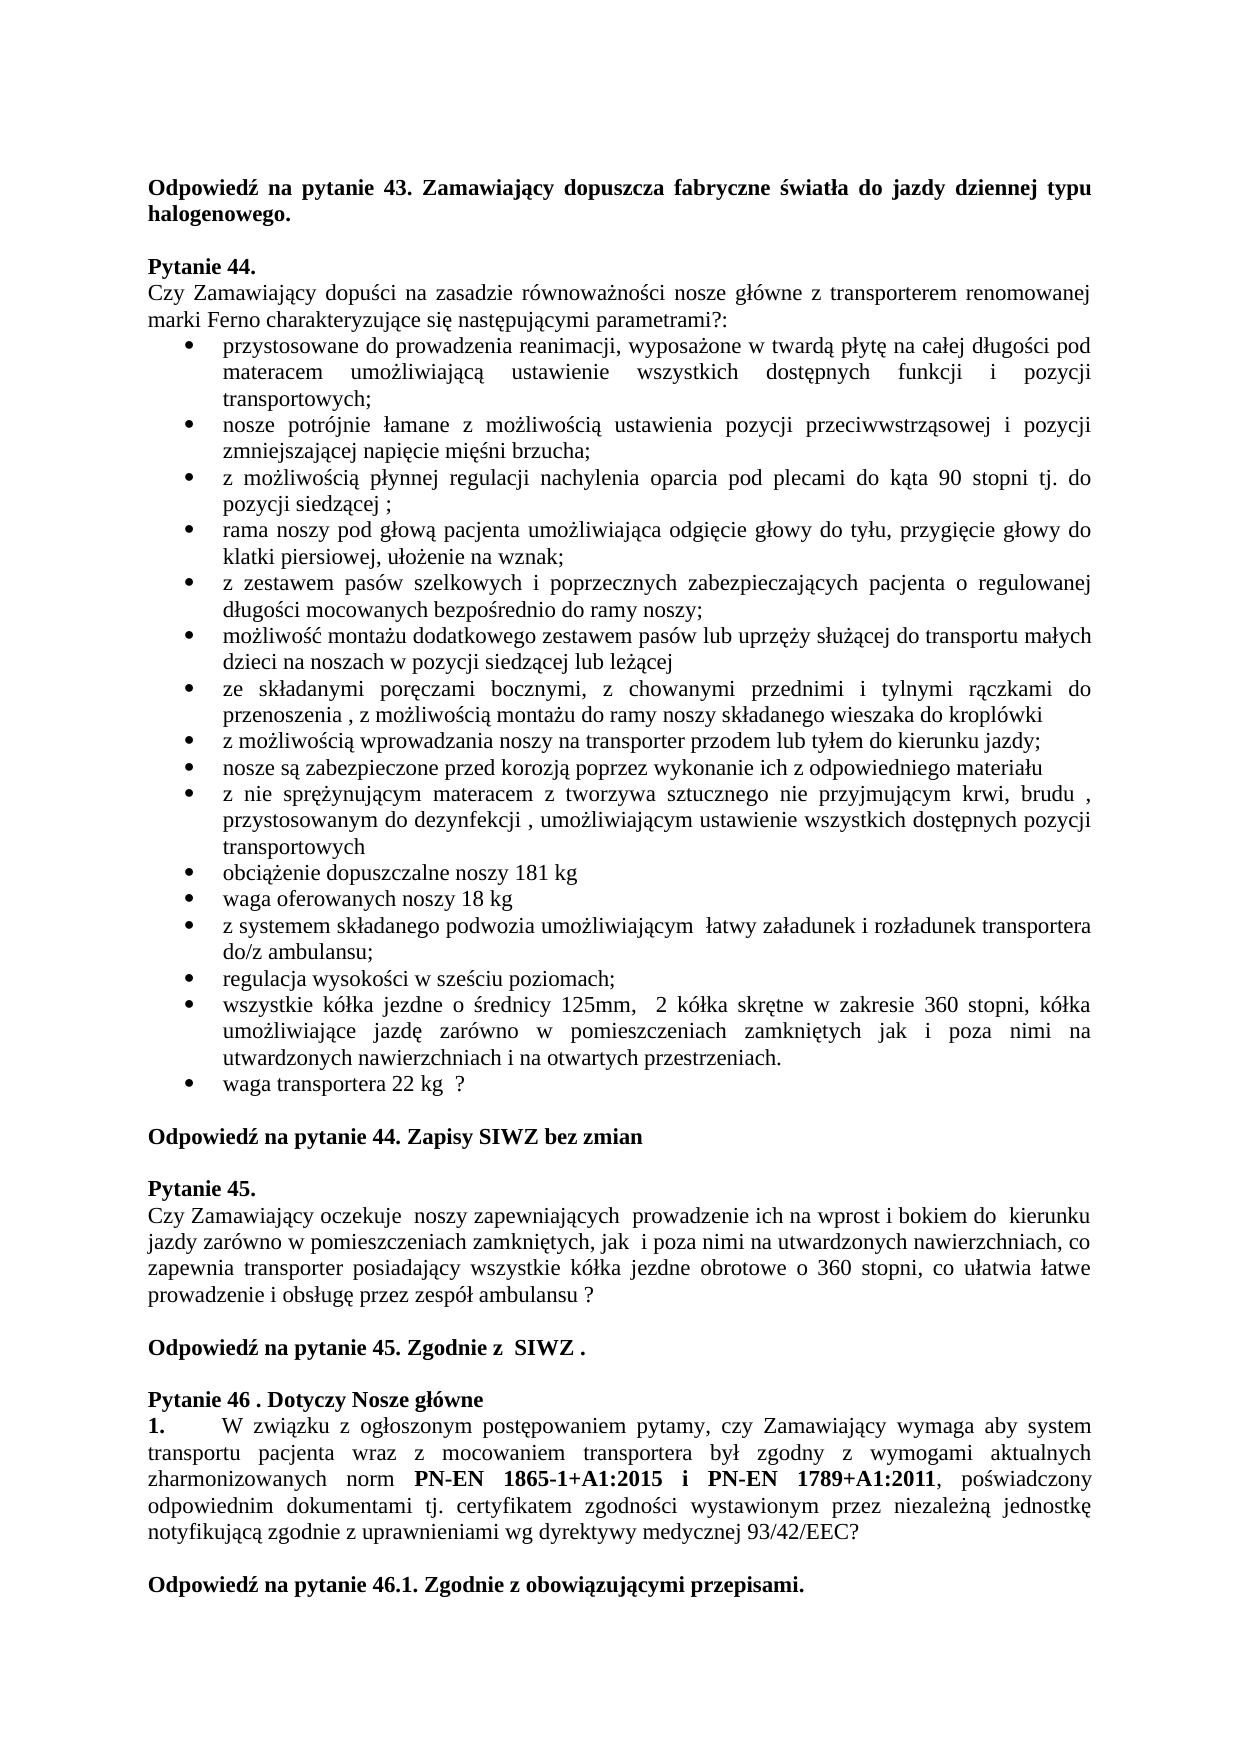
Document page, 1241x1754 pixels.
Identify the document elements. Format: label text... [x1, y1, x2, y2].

text Czy Zamawiający dopuści na zasadzie równoważności nosze główne z transporterem renomowanej marki Ferno charakteryzujące się następującymi parametrami?: [148, 279, 1093, 332]
list z zestawem pasów szelkowych i poprzecznych zabezpieczających pacjenta o regulowanej długości mocowanych bezpośrednio do ramy noszy; [185, 569, 1093, 622]
list przystosowane do prowadzenia reanimacji, wyposażone w twardą płytę na całej długości pod materacem umożliwiającą ustawienie wszystkich dostępnych funkcji i pozycji transportowych; [185, 332, 1093, 411]
list rama noszy pod głową pacjenta umożliwiająca odgięcie głowy do tyłu, przygięcie głowy do klatki piersiowej, ułożenie na wznak; [185, 517, 1093, 569]
list nosze potrójnie łamane z możliwością ustawienia pozycji przeciwwstrząsowej i pozycji zmniejszającej napięcie mięśni brzucha; [185, 411, 1093, 464]
text Odpowiedź na pytanie 45. Zgodnie z SIWZ . [148, 1333, 1093, 1360]
list regulacja wysokości w sześciu poziomach; [185, 964, 1093, 991]
list waga transportera 22 kg ? [185, 1070, 1093, 1096]
text Czy Zamawiający oczekuje noszy zapewniających prowadzenie ich na wprost i bokiem do kierunku jazdy zarówno w pomieszczeniach zamkniętych, jak i poza nimi na utwardzonych nawierzchniach, co zapewnia transporter posiadający wszystkie kółka jezdne obrotowe o 360 stopni, co ułatwia łatwe prowadzenie i obsługę przez zespół ambulansu ? [148, 1202, 1093, 1307]
text Pytanie 44. [148, 253, 1093, 279]
list W związku z ogłoszonym postępowaniem pytamy, czy Zamawiający wymaga aby system transportu pacjenta wraz z mocowaniem transportera był zgodny z wymogami aktualnych zharmonizowanych norm PN-EN 1865-1+A1:2015 i PN-EN 1789+A1:2011, poświadczony odpowiednim dokumentami tj. certyfikatem zgodności wystawionym przez niezależną jednostkę notyfikującą zgodnie z uprawnieniami wg dyrektywy medycznej 93/42/EEC? [148, 1413, 1093, 1544]
list waga oferowanych noszy 18 kg [185, 886, 1093, 912]
text Pytanie 46 . Dotyczy Nosze główne [148, 1386, 1093, 1413]
list ze składanymi poręczami bocznymi, z chowanymi przednimi i tylnymi rączkami do przenoszenia , z możliwością montażu do ramy noszy składanego wieszaka do kroplówki [185, 675, 1093, 727]
text Odpowiedź na pytanie 43. Zamawiający dopuszcza fabryczne światła do jazdy dziennej typu halogenowego. [148, 174, 1093, 227]
list z możliwością płynnej regulacji nachylenia oparcia pod plecami do kąta 90 stopni tj. do pozycji siedzącej ; [185, 464, 1093, 517]
list możliwość montażu dodatkowego zestawem pasów lub uprzęży służącej do transportu małych dzieci na noszach w pozycji siedzącej lub leżącej [185, 622, 1093, 675]
text Pytanie 45. [148, 1175, 1093, 1202]
list obciążenie dopuszczalne noszy 181 kg [185, 859, 1093, 886]
text Odpowiedź na pytanie 46.1. Zgodnie z obowiązującymi przepisami. [148, 1571, 1093, 1597]
list z nie sprężynującym materacem z tworzywa sztucznego nie przyjmującym krwi, brudu , przystosowanym do dezynfekcji , umożliwiającym ustawienie wszystkich dostępnych pozycji transportowych [185, 780, 1093, 859]
list nosze są zabezpieczone przed korozją poprzez wykonanie ich z odpowiedniego materiału [185, 754, 1093, 780]
text Odpowiedź na pytanie 44. Zapisy SIWZ bez zmian [148, 1123, 1093, 1149]
list z możliwością wprowadzania noszy na transporter przodem lub tyłem do kierunku jazdy; [185, 727, 1093, 754]
list wszystkie kółka jezdne o średnicy 125mm, 2 kółka skrętne w zakresie 360 stopni, kółka umożliwiające jazdę zarówno w pomieszczeniach zamkniętych jak i poza nimi na utwardzonych nawierzchniach i na otwartych przestrzeniach. [185, 991, 1093, 1070]
list z systemem składanego podwozia umożliwiającym łatwy załadunek i rozładunek transportera do/z ambulansu; [185, 912, 1093, 964]
